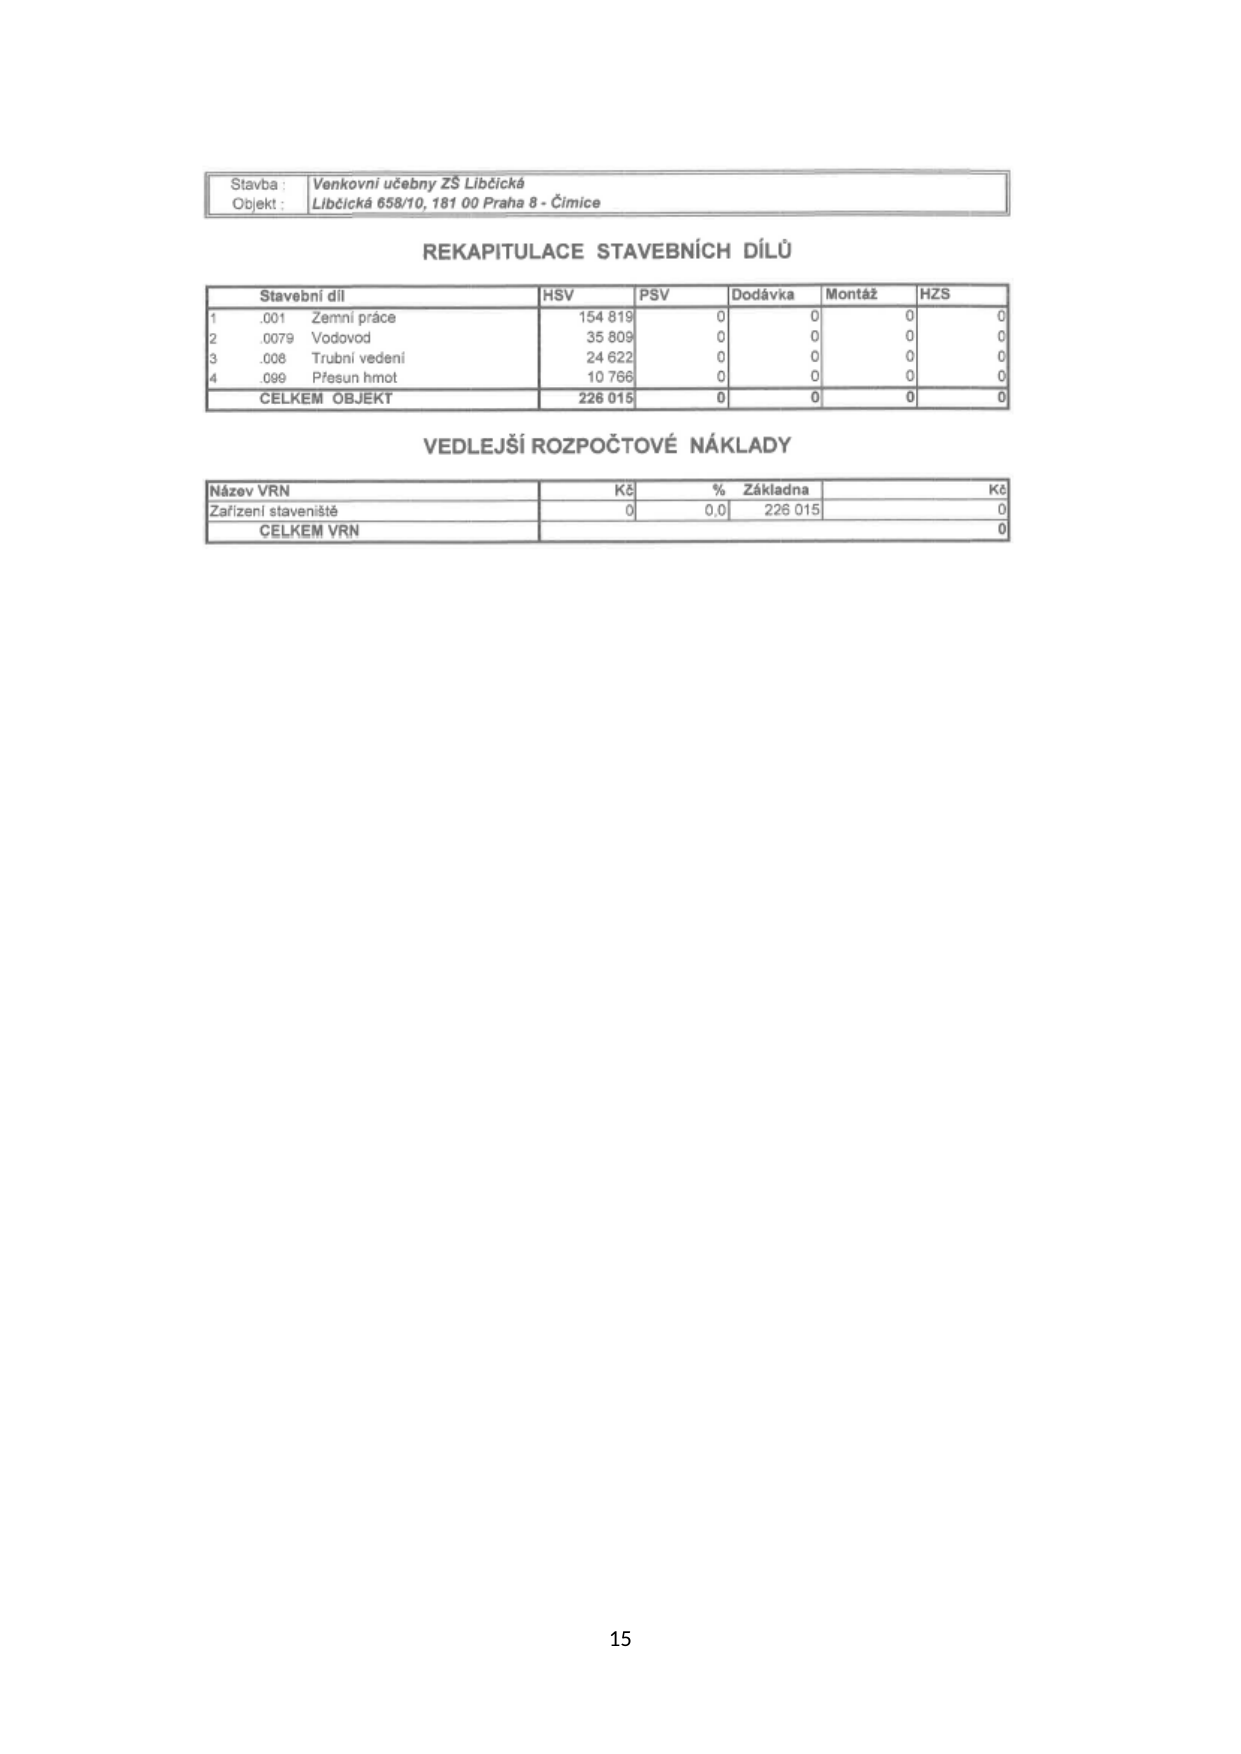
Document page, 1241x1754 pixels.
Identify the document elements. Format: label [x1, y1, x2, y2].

picture [147, 147, 1026, 754]
